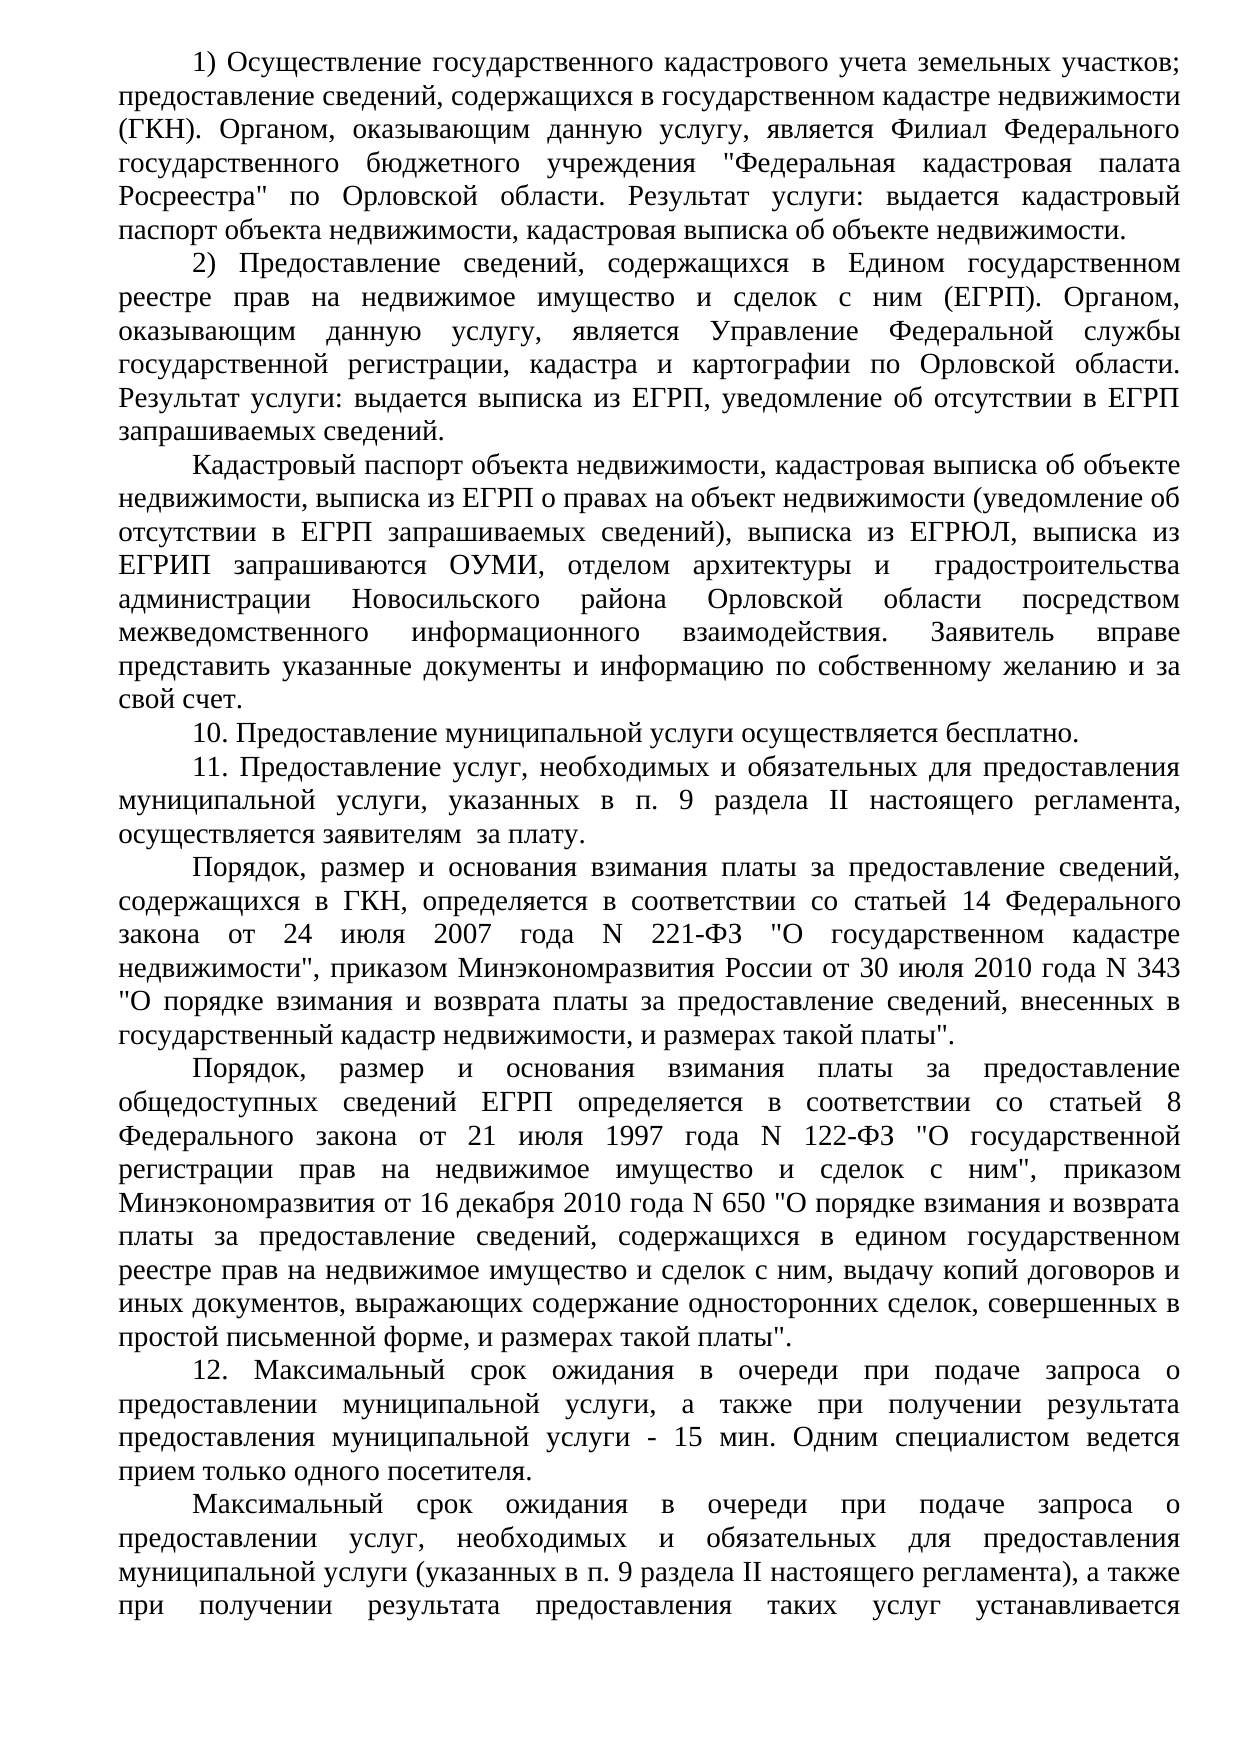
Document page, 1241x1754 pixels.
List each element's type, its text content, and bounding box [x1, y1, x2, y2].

text 10. Предоставление муниципальной услуги осуществляется бесплатно. [118, 715, 1181, 749]
text 11. Предоставление услуг, необходимых и обязательных для предоставления муниципальной услуги, указанных в п. 9 раздела II настоящего регламента, осуществляется заявителям за плату. [118, 749, 1181, 849]
text Порядок, размер и основания взимания платы за предоставление общедоступных сведений ЕГРП определяется в соответствии со статьей 8 Федерального закона от 21 июля 1997 года N 122-ФЗ "О государственной регистрации прав на недвижимое имущество и сделок с ним", приказом Минэкономразвития от 16 декабря 2010 года N 650 "О порядке взимания и возврата платы за предоставление сведений, содержащихся в едином государственном реестре прав на недвижимое имущество и сделок с ним, выдачу копий договоров и иных документов, выражающих содержание односторонних сделок, совершенных в простой письменной форме, и размерах такой платы". [118, 1051, 1181, 1352]
text 2) Предоставление сведений, содержащихся в Едином государственном реестре прав на недвижимое имущество и сделок с ним (ЕГРП). Органом, оказывающим данную услугу, является Управление Федеральной службы государственной регистрации, кадастра и картографии по Орловской области. Результат услуги: выдается выписка из ЕГРП, уведомление об отсутствии в ЕГРП запрашиваемых сведений. [118, 246, 1181, 447]
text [118, 1487, 1181, 1621]
text Кадастровый паспорт объекта недвижимости, кадастровая выписка об объекте недвижимости, выписка из ЕГРП о правах на объект недвижимости (уведомление об отсутствии в ЕГРП запрашиваемых сведений), выписка из ЕГРЮЛ, выписка из ЕГРИП запрашиваются ОУМИ, отделом архитектуры и градостроительства администрации Новосильского района Орловской области посредством межведомственного информационного взаимодействия. Заявитель вправе представить указанные документы и информацию по собственному желанию и за свой счет. [118, 447, 1181, 715]
text Порядок, размер и основания взимания платы за предоставление сведений, содержащихся в ГКН, определяется в соответствии со статьей 14 Федерального закона от 24 июля 2007 года N 221-ФЗ "О государственном кадастре недвижимости", приказом Минэкономразвития России от 30 июля 2010 года N 343 "О порядке взимания и возврата платы за предоставление сведений, внесенных в государственный кадастр недвижимости, и размерах такой платы". [118, 849, 1181, 1051]
text 1) Осуществление государственного кадастрового учета земельных участков; предоставление сведений, содержащихся в государственном кадастре недвижимости (ГКН). Органом, оказывающим данную услугу, является Филиал Федерального государственного бюджетного учреждения "Федеральная кадастровая палата Росреестра" по Орловской области. Результат услуги: выдается кадастровый паспорт объекта недвижимости, кадастровая выписка об объекте недвижимости. [118, 44, 1181, 246]
text 12. Максимальный срок ожидания в очереди при подаче запроса о предоставлении муниципальной услуги, а также при получении результата предоставления муниципальной услуги - 15 мин. Одним специалистом ведется прием только одного посетителя. [118, 1352, 1181, 1487]
